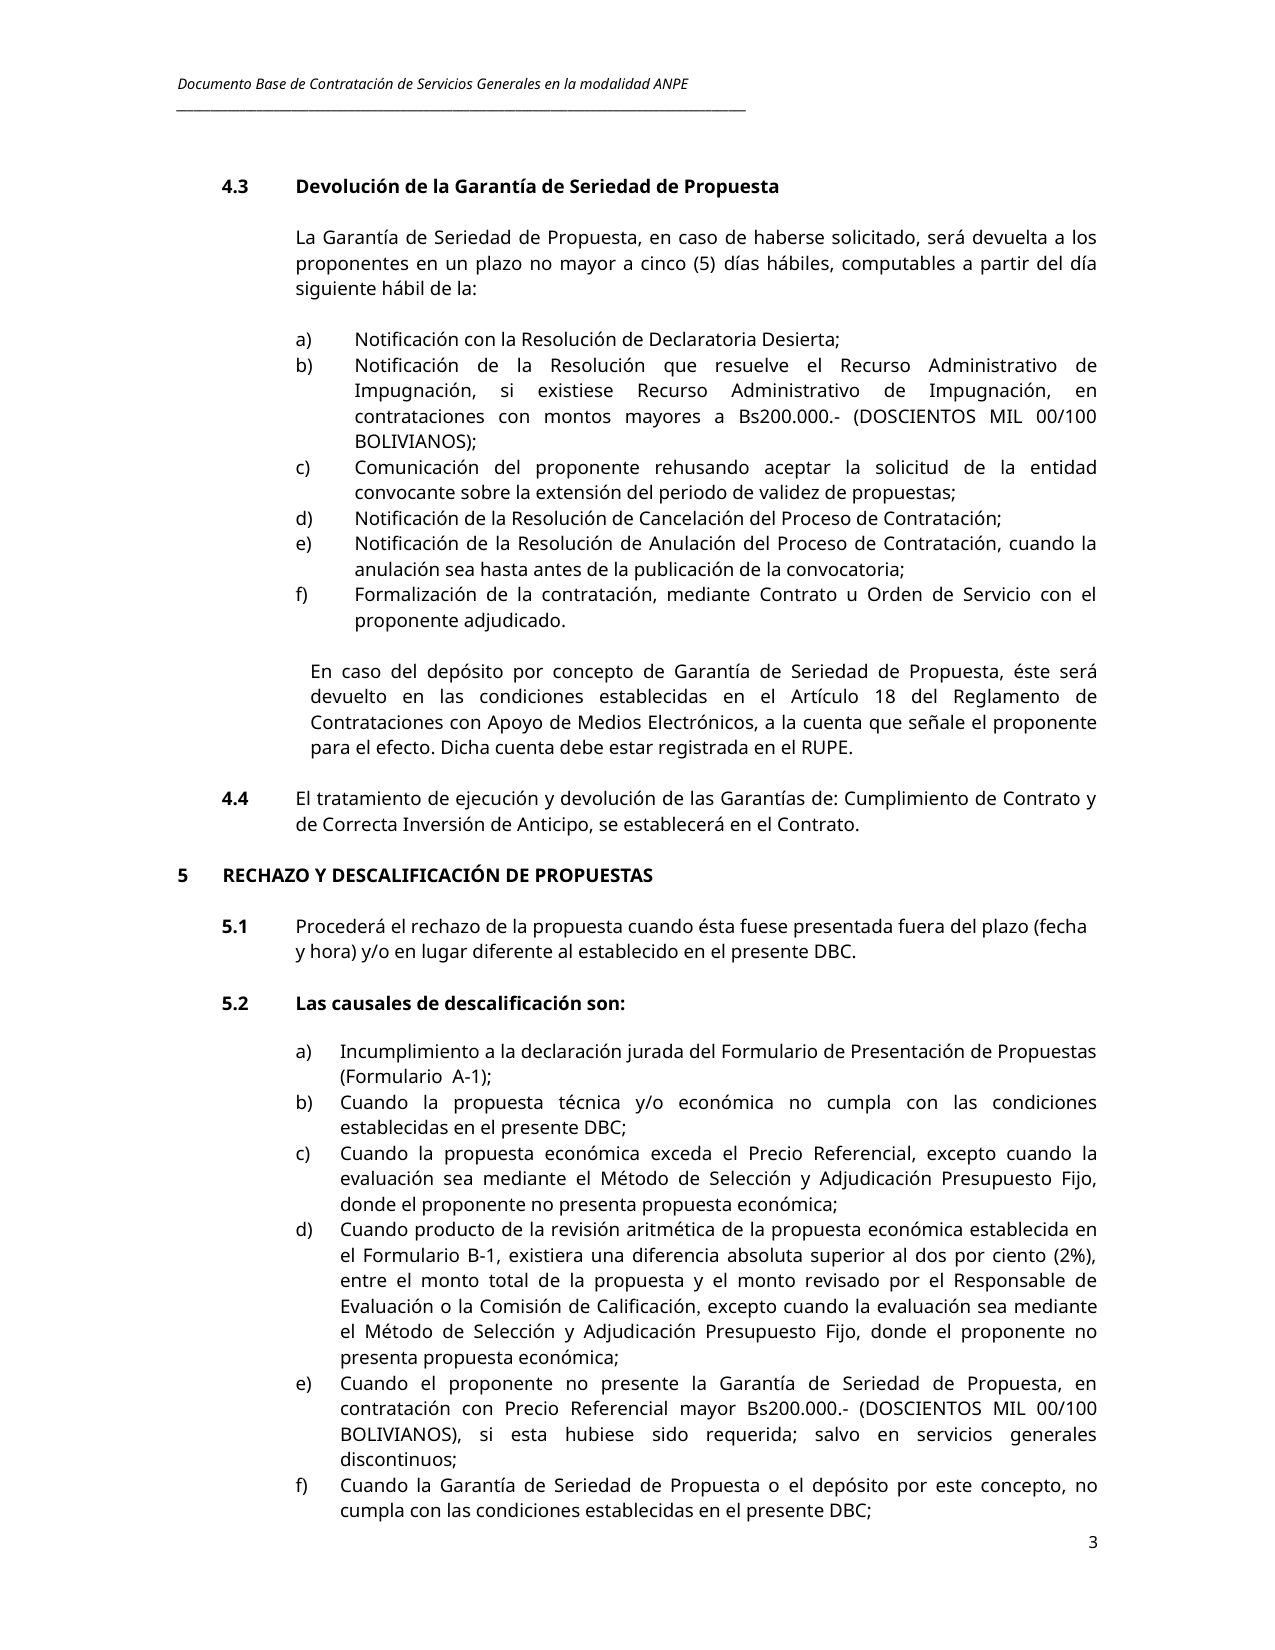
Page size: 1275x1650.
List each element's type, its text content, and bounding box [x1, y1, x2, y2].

list Devolución de la Garantía de Seriedad de Propuesta [222, 173, 1098, 199]
subtitle Notificación con la Resolución de Declaratoria Desierta; [295, 326, 1098, 352]
text La Garantía de Seriedad de Propuesta, en caso de haberse solicitado, será devuelta a los proponentes en un plazo no mayor a cinco (5) días hábiles, computables a partir del día siguiente hábil de la: [295, 224, 1098, 301]
list Las causales de descalificación son: [222, 990, 1098, 1015]
list Cuando producto de la revisión aritmética de la propuesta económica establecida en el Formulario B-1, existiera una diferencia absoluta superior al dos por ciento (2%), entre el monto total de la propuesta y el monto revisado por el Responsable de Evaluación o la Comisión de Calificación, excepto cuando la evaluación sea mediante el Método de Selección y Adjudicación Presupuesto Fijo, donde el proponente no presenta propuesta económica; [295, 1217, 1098, 1370]
list Cuando la Garantía de Seriedad de Propuesta o el depósito por este concepto, no cumpla con las condiciones establecidas en el presente DBC; [295, 1472, 1098, 1523]
subtitle Notificación de la Resolución que resuelve el Recurso Administrativo de Impugnación, si existiese Recurso Administrativo de Impugnación, en contrataciones con montos mayores a Bs200.000.- (DOSCIENTOS MIL 00/100 BOLIVIANOS); [295, 352, 1098, 454]
list El tratamiento de ejecución y devolución de las Garantías de: Cumplimiento de Contrato y de Correcta Inversión de Anticipo, se establecerá en el Contrato. [222, 786, 1098, 837]
list Procederá el rechazo de la propuesta cuando ésta fuese presentada fuera del plazo (fecha y hora) y/o en lugar diferente al establecido en el presente DBC. [222, 913, 1098, 964]
subtitle Formalización de la contratación, mediante Contrato u Orden de Servicio con el proponente adjudicado. [295, 582, 1098, 633]
list Cuando la propuesta técnica y/o económica no cumpla con las condiciones establecidas en el presente DBC; [295, 1089, 1098, 1140]
subtitle Comunicación del proponente rehusando aceptar la solicitud de la entidad convocante sobre la extensión del periodo de validez de propuestas; [295, 454, 1098, 505]
subtitle Notificación de la Resolución de Anulación del Proceso de Contratación, cuando la anulación sea hasta antes de la publicación de la convocatoria; [295, 531, 1098, 582]
list Cuando la propuesta económica exceda el Precio Referencial, excepto cuando la evaluación sea mediante el Método de Selección y Adjudicación Presupuesto Fijo, donde el proponente no presenta propuesta económica; [295, 1140, 1098, 1217]
title RECHAZO Y DESCALIFICACIÓN DE PROPUESTAS [177, 862, 1098, 888]
list Incumplimiento a la declaración jurada del Formulario de Presentación de Propuestas (Formulario A-1); [295, 1038, 1098, 1089]
subtitle Notificación de la Resolución de Cancelación del Proceso de Contratación; [295, 505, 1098, 531]
list Cuando el proponente no presente la Garantía de Seriedad de Propuesta, en contratación con Precio Referencial mayor Bs200.000.- (DOSCIENTOS MIL 00/100 BOLIVIANOS), si esta hubiese sido requerida; salvo en servicios generales discontinuos; [295, 1370, 1098, 1472]
text En caso del depósito por concepto de Garantía de Seriedad de Propuesta, éste será devuelto en las condiciones establecidas en el Artículo 18 del Reglamento de Contrataciones con Apoyo de Medios Electrónicos, a la cuenta que señale el proponente para el efecto. Dicha cuenta debe estar registrada en el RUPE. [310, 658, 1098, 760]
